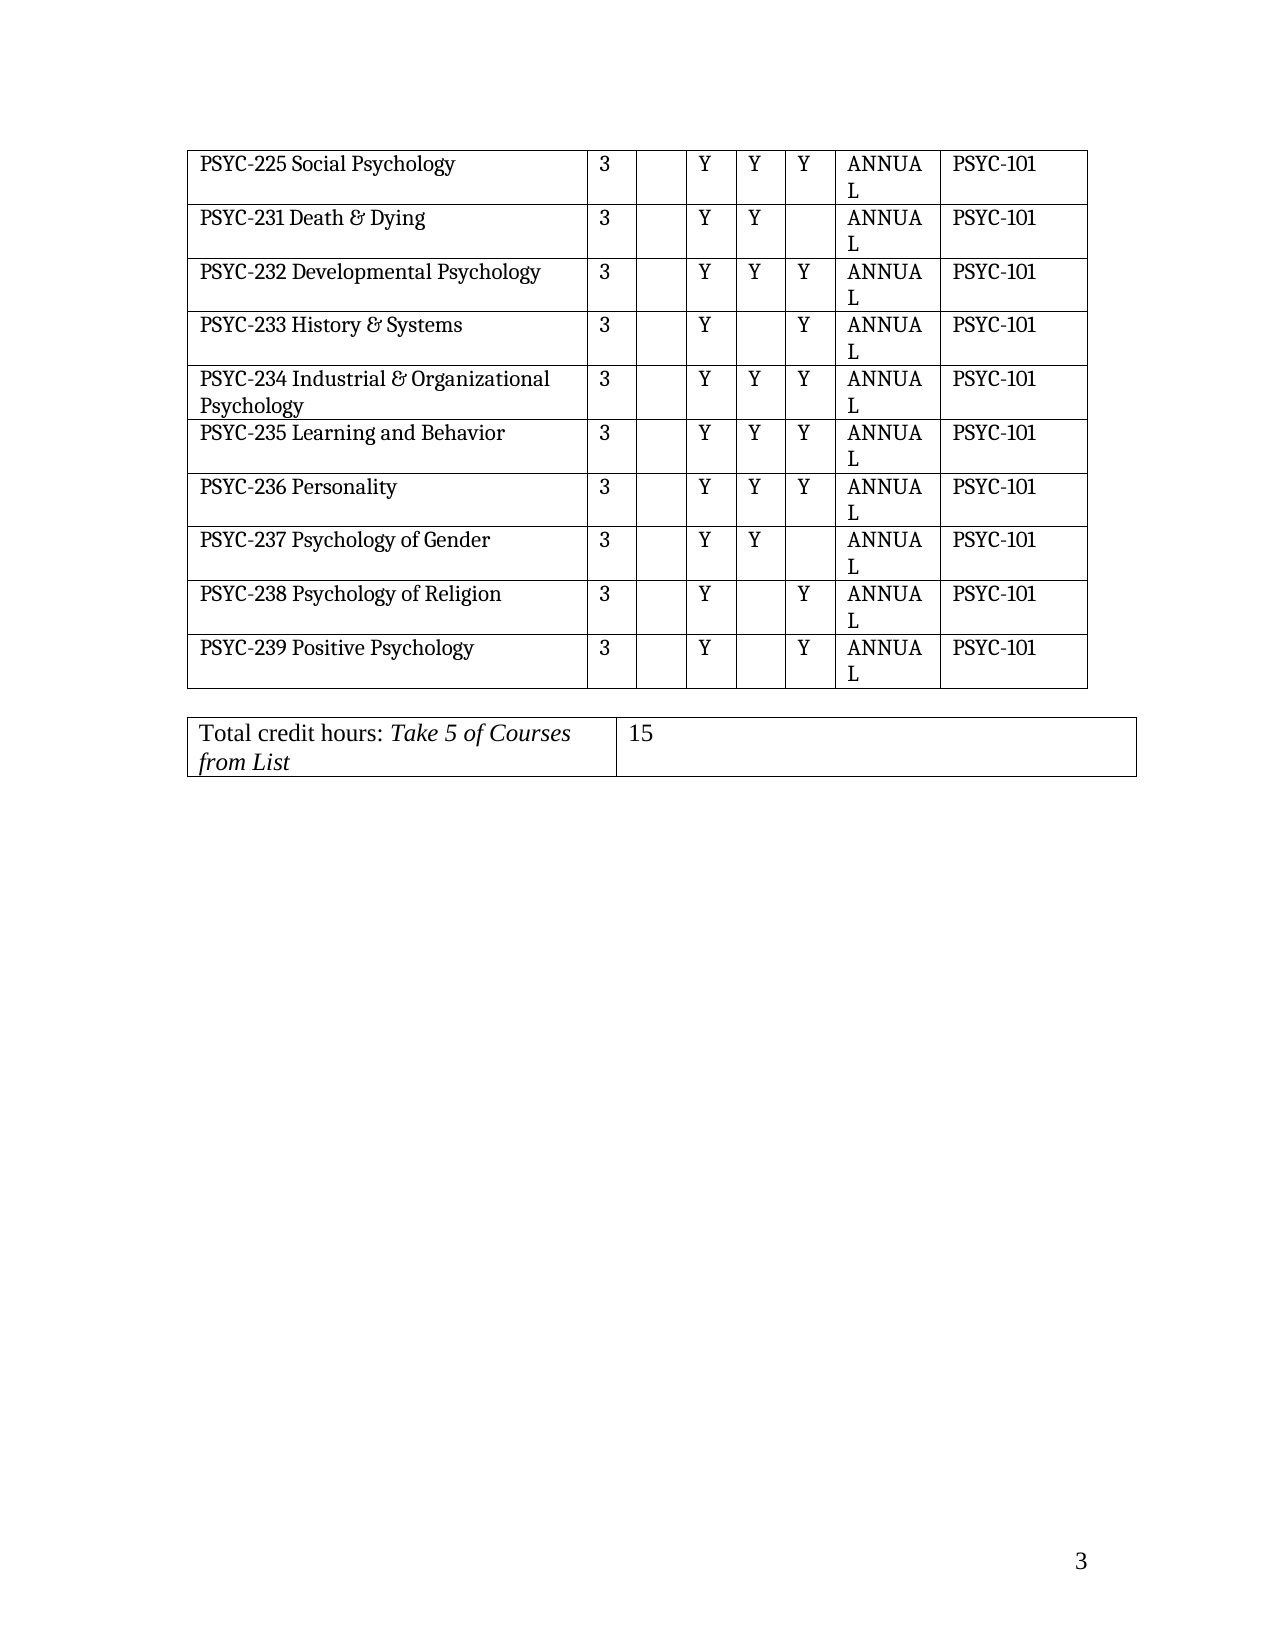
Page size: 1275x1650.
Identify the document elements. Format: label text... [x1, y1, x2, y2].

table_cell Y [737, 179, 785, 231]
table_cell [737, 662, 785, 715]
table_cell ANNUAL [836, 662, 940, 715]
table_cell PSYC-101 [941, 340, 1087, 392]
table_cell Y [687, 340, 736, 392]
table_cell 3 [588, 555, 636, 607]
table_cell ANNUAL [836, 501, 940, 554]
table_cell PSYC-101 [941, 394, 1087, 446]
table_cell [637, 501, 686, 554]
table_cell Y [786, 286, 835, 339]
table_cell ANNUAL [836, 394, 940, 446]
table_cell Y [786, 394, 835, 446]
table_cell 3 [588, 394, 636, 446]
table_cell Y [687, 501, 736, 554]
table_cell 3 [588, 151, 636, 177]
table_cell [637, 232, 686, 285]
table_cell Y [786, 179, 835, 231]
table_cell ANNUAL [836, 232, 940, 285]
table_cell [637, 179, 686, 231]
table_cell 3 [588, 179, 636, 231]
table_cell Y [786, 151, 835, 177]
table_cell Y [687, 609, 736, 661]
table_cell ANNUAL [836, 447, 940, 500]
table_cell Y [737, 501, 785, 554]
table_cell Y [737, 555, 785, 607]
table_cell PSYC-101 [941, 662, 1087, 715]
table_cell Y [786, 501, 835, 554]
table_cell PSYC-234 Industrial & Organizational Psychology [188, 394, 587, 446]
table_cell PSYC-231 Death & Dying [188, 232, 587, 285]
table_cell 3 [588, 609, 636, 661]
table_cell PSYC-101 [941, 447, 1087, 500]
table_cell 3 [588, 662, 636, 715]
table_cell PSYC-232 Developmental Psychology [188, 286, 587, 339]
table_cell [637, 394, 686, 446]
table_cell Y [687, 232, 736, 285]
table_cell Y [687, 447, 736, 500]
table_cell 3 [588, 286, 636, 339]
table_cell Y [737, 286, 785, 339]
table_cell Y [687, 151, 736, 177]
table_cell [637, 286, 686, 339]
table_cell Y [687, 555, 736, 607]
table_cell [786, 232, 835, 285]
table_cell [637, 609, 686, 661]
table_cell Y [687, 662, 736, 715]
table_cell [737, 609, 785, 661]
table_cell Y [687, 394, 736, 446]
table_cell PSYC-101 [941, 151, 1087, 177]
table_cell Y [687, 286, 736, 339]
table_cell PSYC-101 [941, 286, 1087, 339]
table_cell PSYC-233 History & Systems [188, 340, 587, 392]
table_cell [637, 151, 686, 177]
table_cell [637, 447, 686, 500]
table_cell PSYC-238 Psychology of Religion [188, 609, 587, 661]
table_cell PSYC-101 [941, 179, 1087, 231]
table_cell Y [737, 447, 785, 500]
table_cell Y [687, 179, 736, 231]
table_cell PSYC-235 Learning and Behavior [188, 447, 587, 500]
table_cell ANNUAL [836, 555, 940, 607]
table_cell 3 [588, 447, 636, 500]
table_cell PSYC-101 [941, 501, 1087, 554]
table_cell [786, 555, 835, 607]
table_cell Y [737, 394, 785, 446]
table_cell Y [737, 232, 785, 285]
table_cell 3 [588, 501, 636, 554]
table_cell [637, 662, 686, 715]
table_cell Y [786, 609, 835, 661]
table_cell ANNUAL [836, 609, 940, 661]
table_cell Y [737, 151, 785, 177]
table_cell [737, 340, 785, 392]
table_cell 3 [588, 232, 636, 285]
table_cell Y [786, 447, 835, 500]
table_cell Y [786, 662, 835, 715]
table_cell ANNUAL [836, 179, 940, 231]
table_cell ANNUAL [836, 151, 940, 177]
table_cell [637, 555, 686, 607]
table_cell 3 [588, 340, 636, 392]
table_cell ANNUAL [836, 340, 940, 392]
table_cell PSYC-224 Perception [188, 151, 587, 177]
table_cell [637, 340, 686, 392]
table_header 15 [617, 746, 1136, 803]
table_cell PSYC-237 Psychology of Gender [188, 555, 587, 607]
table_cell PSYC-225 Social Psychology [188, 179, 587, 231]
table_cell PSYC-101 [941, 232, 1087, 285]
table_cell PSYC-239 Positive Psychology [188, 662, 587, 715]
table_cell ANNUAL [836, 286, 940, 339]
table_cell PSYC-236 Personality [188, 501, 587, 554]
table_cell Y [786, 340, 835, 392]
table_header Total credit hours: Take 5 of Courses from List [188, 746, 616, 803]
table_cell PSYC-101 [941, 555, 1087, 607]
table_cell PSYC-101 [941, 609, 1087, 661]
